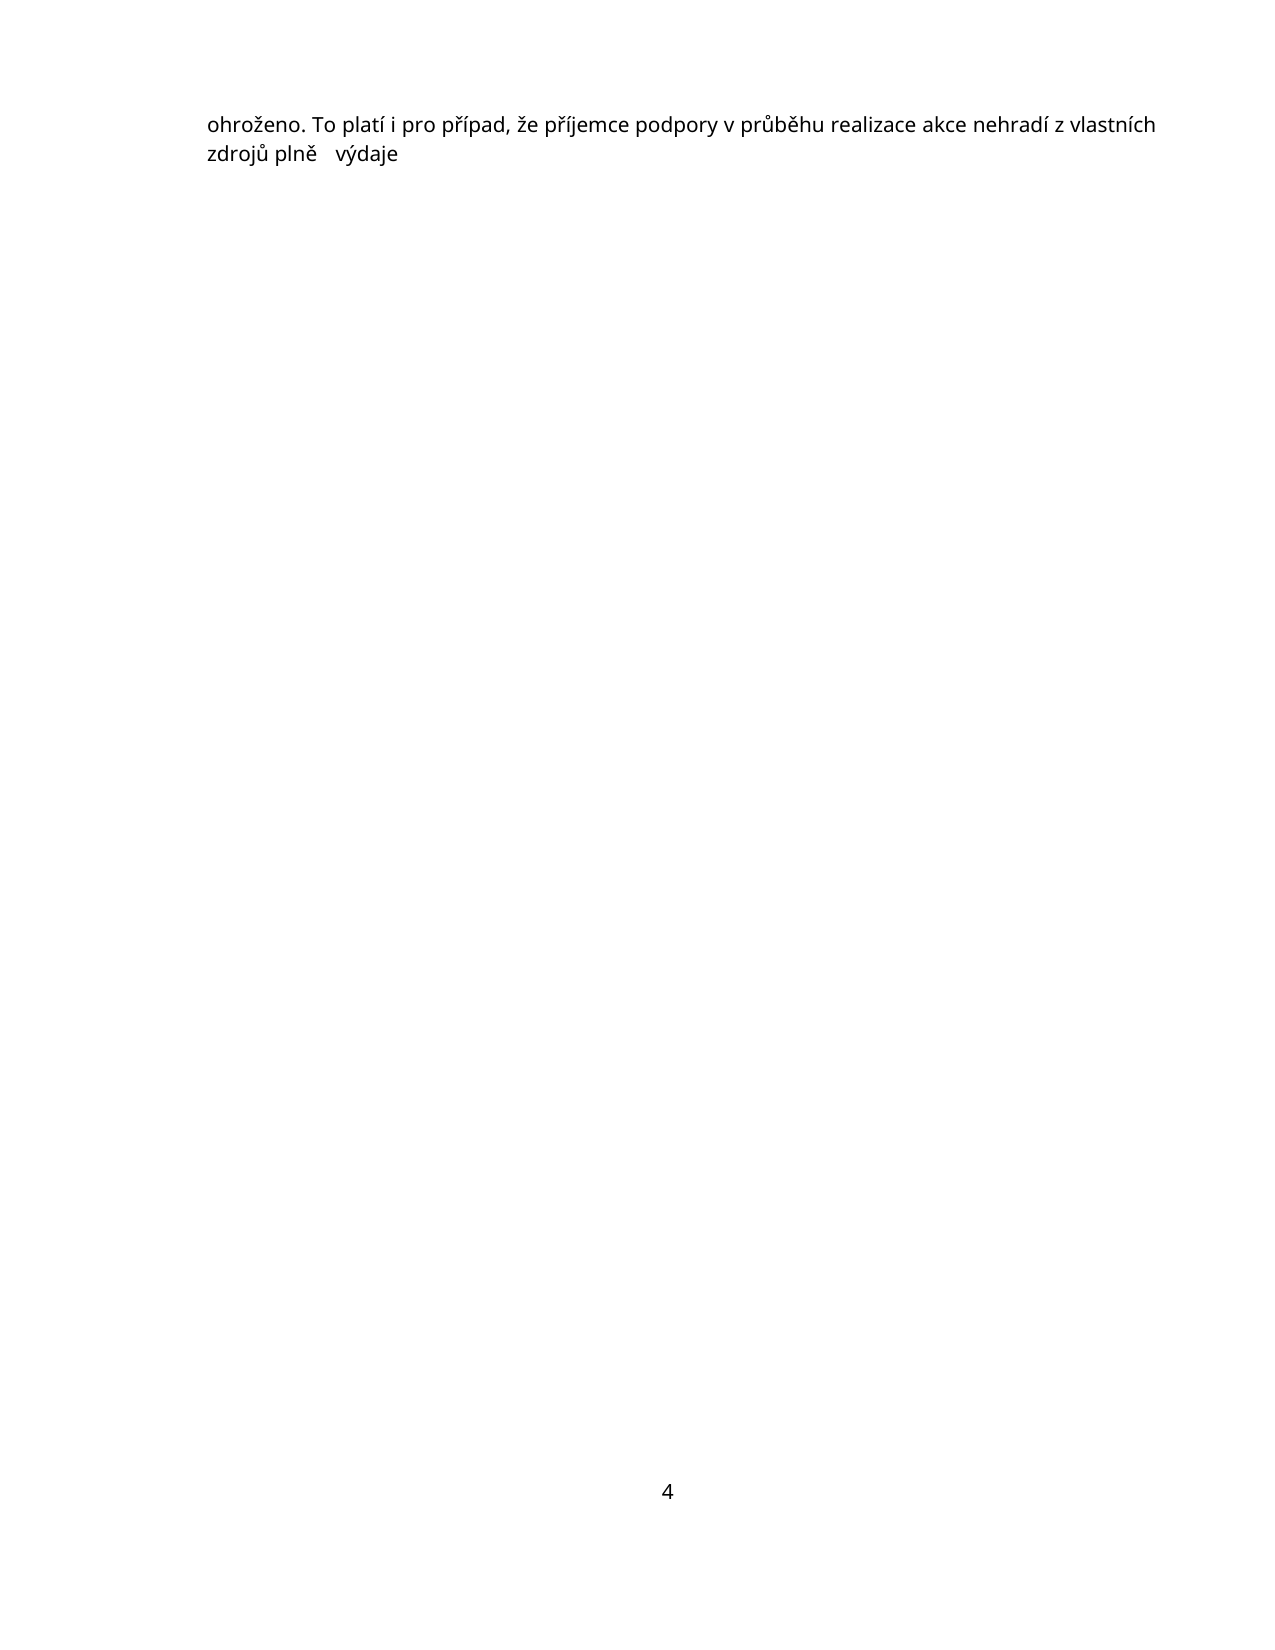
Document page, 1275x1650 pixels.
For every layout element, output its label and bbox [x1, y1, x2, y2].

list [177, 110, 1157, 167]
